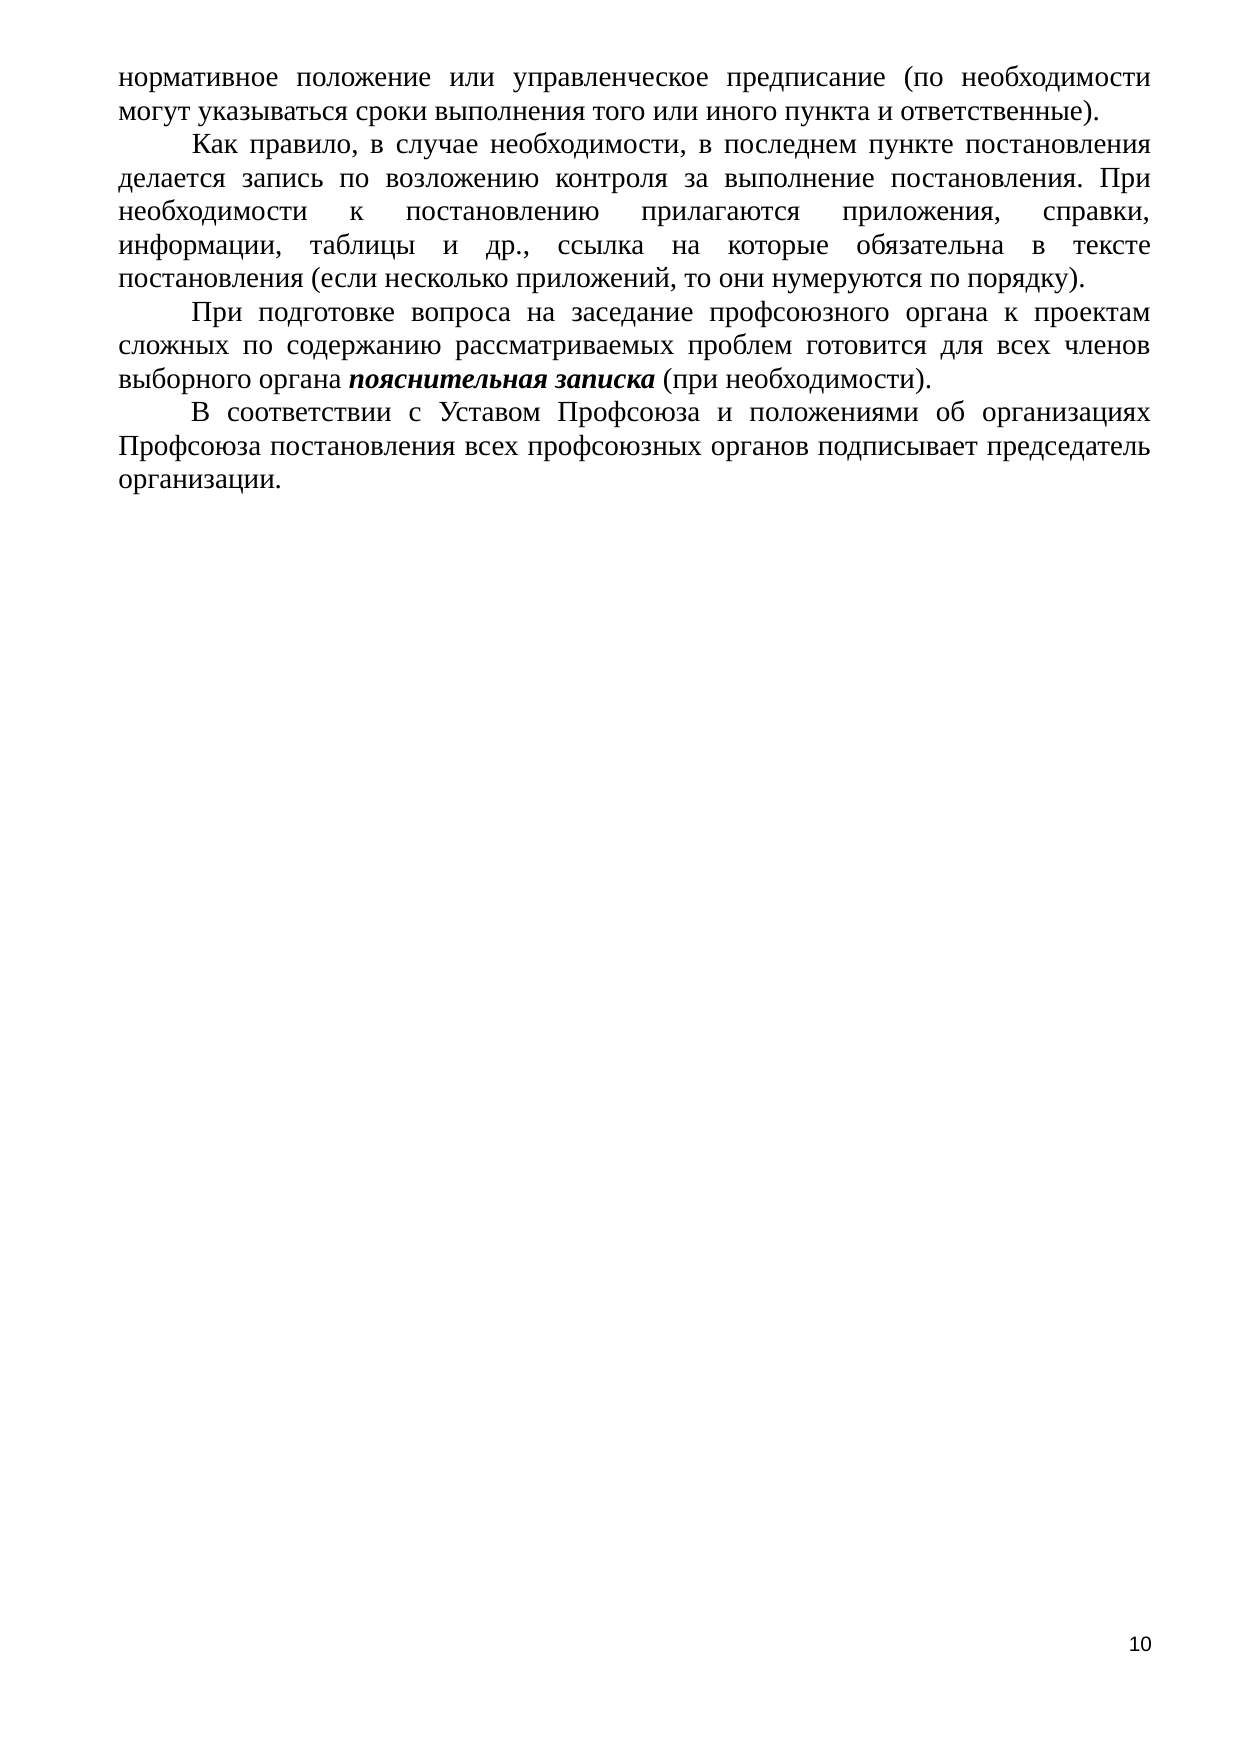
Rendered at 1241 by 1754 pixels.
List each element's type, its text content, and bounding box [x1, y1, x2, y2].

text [118, 59, 1152, 126]
text В соответствии с Уставом Профсоюза и положениями об организациях Профсоюза постановления всех профсоюзных органов подписывает председатель организации. [118, 394, 1152, 495]
text При подготовке вопроса на заседание профсоюзного органа к проектам сложных по содержанию рассматриваемых проблем готовится для всех членов выборного органа пояснительная записка (при необходимости). [118, 294, 1152, 394]
text Как правило, в случае необходимости, в последнем пункте постановления делается запись по возложению контроля за выполнение постановления. При необходимости к постановлению прилагаются приложения, справки, информации, таблицы и др., ссылка на которые обязательна в тексте постановления (если несколько приложений, то они нумеруются по порядку). [118, 126, 1152, 294]
